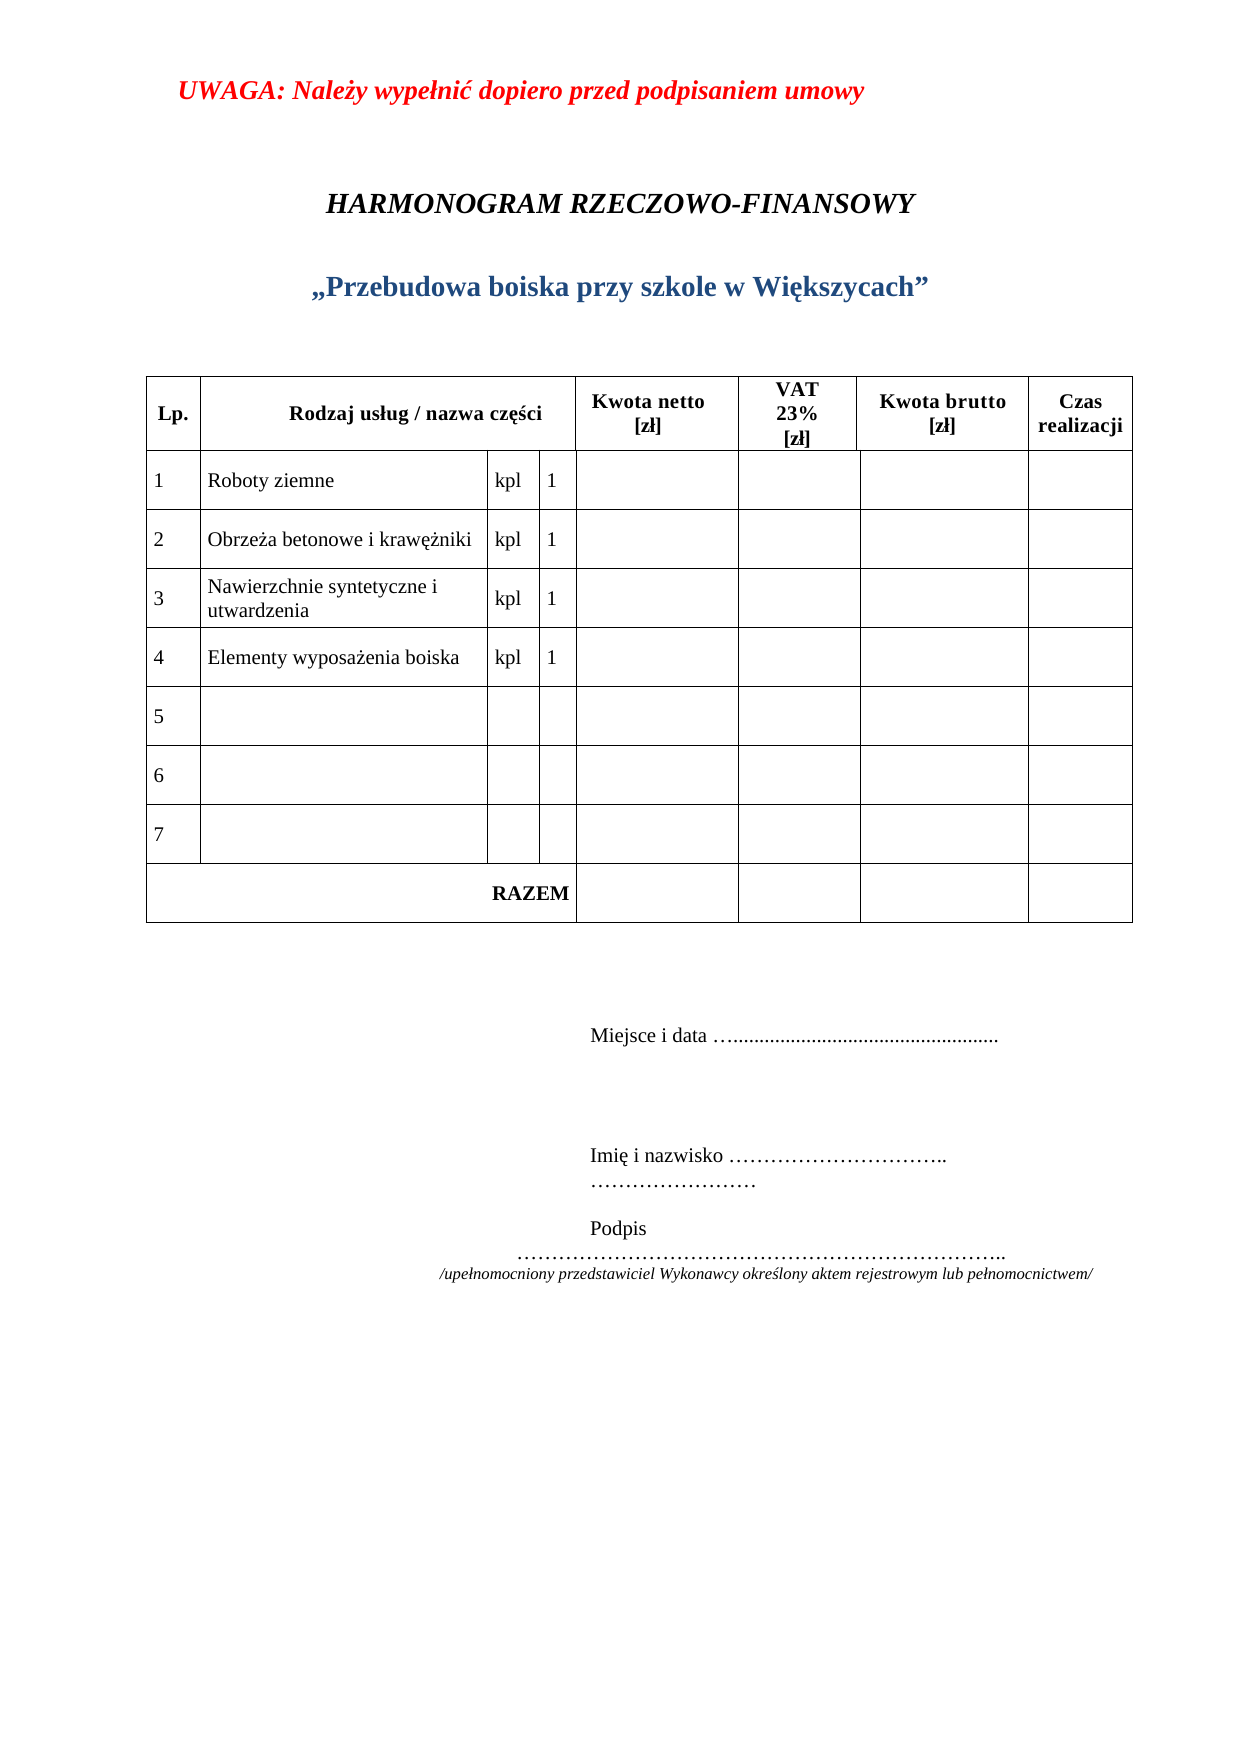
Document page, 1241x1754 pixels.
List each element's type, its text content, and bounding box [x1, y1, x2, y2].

table_cell 2 [147, 510, 200, 568]
table_cell [577, 805, 738, 863]
table_cell [739, 864, 860, 922]
table_cell [201, 746, 487, 804]
table_cell [488, 746, 539, 804]
table_cell 1 [540, 628, 576, 686]
table_cell [739, 746, 860, 804]
table_cell [1029, 510, 1132, 568]
table_cell [1029, 451, 1132, 508]
table_cell [739, 687, 860, 745]
table_cell 3 [147, 569, 200, 627]
table_cell RAZEM [147, 864, 576, 922]
table_cell [201, 687, 487, 745]
table_cell [861, 864, 1028, 922]
table_header Rodzaj usług / nazwa części [201, 377, 575, 449]
table_cell [577, 510, 738, 568]
table_cell [577, 569, 738, 627]
table_header Czas realizacji [1029, 377, 1132, 449]
table_cell [1029, 687, 1132, 745]
table_cell 7 [147, 805, 200, 863]
table_cell [1029, 805, 1132, 863]
table_cell kpl [488, 628, 539, 686]
table_cell 1 [540, 451, 576, 508]
table_cell [861, 805, 1028, 863]
table_cell 1 [540, 569, 576, 627]
text Imię i nazwisko …………………………..…………………… [590, 1143, 1093, 1192]
text /upełnomocniony przedstawiciel Wykonawcy określony aktem rejestrowym lub pełnomocnictwem/ [148, 1264, 1093, 1283]
table_header Lp. [147, 377, 200, 449]
table_cell 5 [147, 687, 200, 745]
table_cell [1029, 746, 1132, 804]
table_cell [540, 746, 576, 804]
table_cell [861, 687, 1028, 745]
table_cell [861, 746, 1028, 804]
table_cell [201, 805, 487, 863]
table_header Kwota brutto [zł] [857, 377, 1028, 449]
table_cell [739, 628, 860, 686]
subtitle UWAGA: Należy wypełnić dopiero przed podpisaniem umowy [177, 74, 1093, 105]
text Miejsce i data …................................................... [590, 1022, 1093, 1047]
table_cell [739, 510, 860, 568]
table_cell 1 [540, 510, 576, 568]
table_cell 4 [147, 628, 200, 686]
table_cell kpl [488, 451, 539, 508]
table_cell [577, 687, 738, 745]
table_cell 1 [147, 451, 200, 508]
text Podpis …………………………………………………………….. [516, 1216, 1093, 1264]
table_cell kpl [488, 510, 539, 568]
table_cell [540, 687, 576, 745]
table_cell [577, 451, 738, 508]
table_cell [861, 510, 1028, 568]
table_cell Obrzeża betonowe i krawężniki [201, 510, 487, 568]
table_cell [540, 805, 576, 863]
table_cell [488, 687, 539, 745]
table_cell [577, 746, 738, 804]
subtitle HARMONOGRAM RZECZOWO-FINANSOWY [148, 186, 1093, 220]
table_cell [1029, 864, 1132, 922]
table_cell [488, 805, 539, 863]
table_cell [739, 569, 860, 627]
table_cell Elementy wyposażenia boiska [201, 628, 487, 686]
table_cell 6 [147, 746, 200, 804]
table_cell [861, 628, 1028, 686]
table_header Kwota netto [zł] [576, 377, 738, 449]
table_cell Roboty ziemne [201, 451, 487, 508]
table_cell [739, 805, 860, 863]
table_cell [861, 451, 1028, 508]
table_cell kpl [488, 569, 539, 627]
table_cell [1029, 628, 1132, 686]
text „Przebudowa boiska przy szkole w Większycach” [148, 269, 1093, 302]
table_cell [861, 569, 1028, 627]
table_cell [577, 628, 738, 686]
table_cell [577, 864, 738, 922]
table_cell [1029, 569, 1132, 627]
table_cell [739, 451, 860, 508]
table_cell Nawierzchnie syntetyczne i utwardzenia [201, 569, 487, 627]
